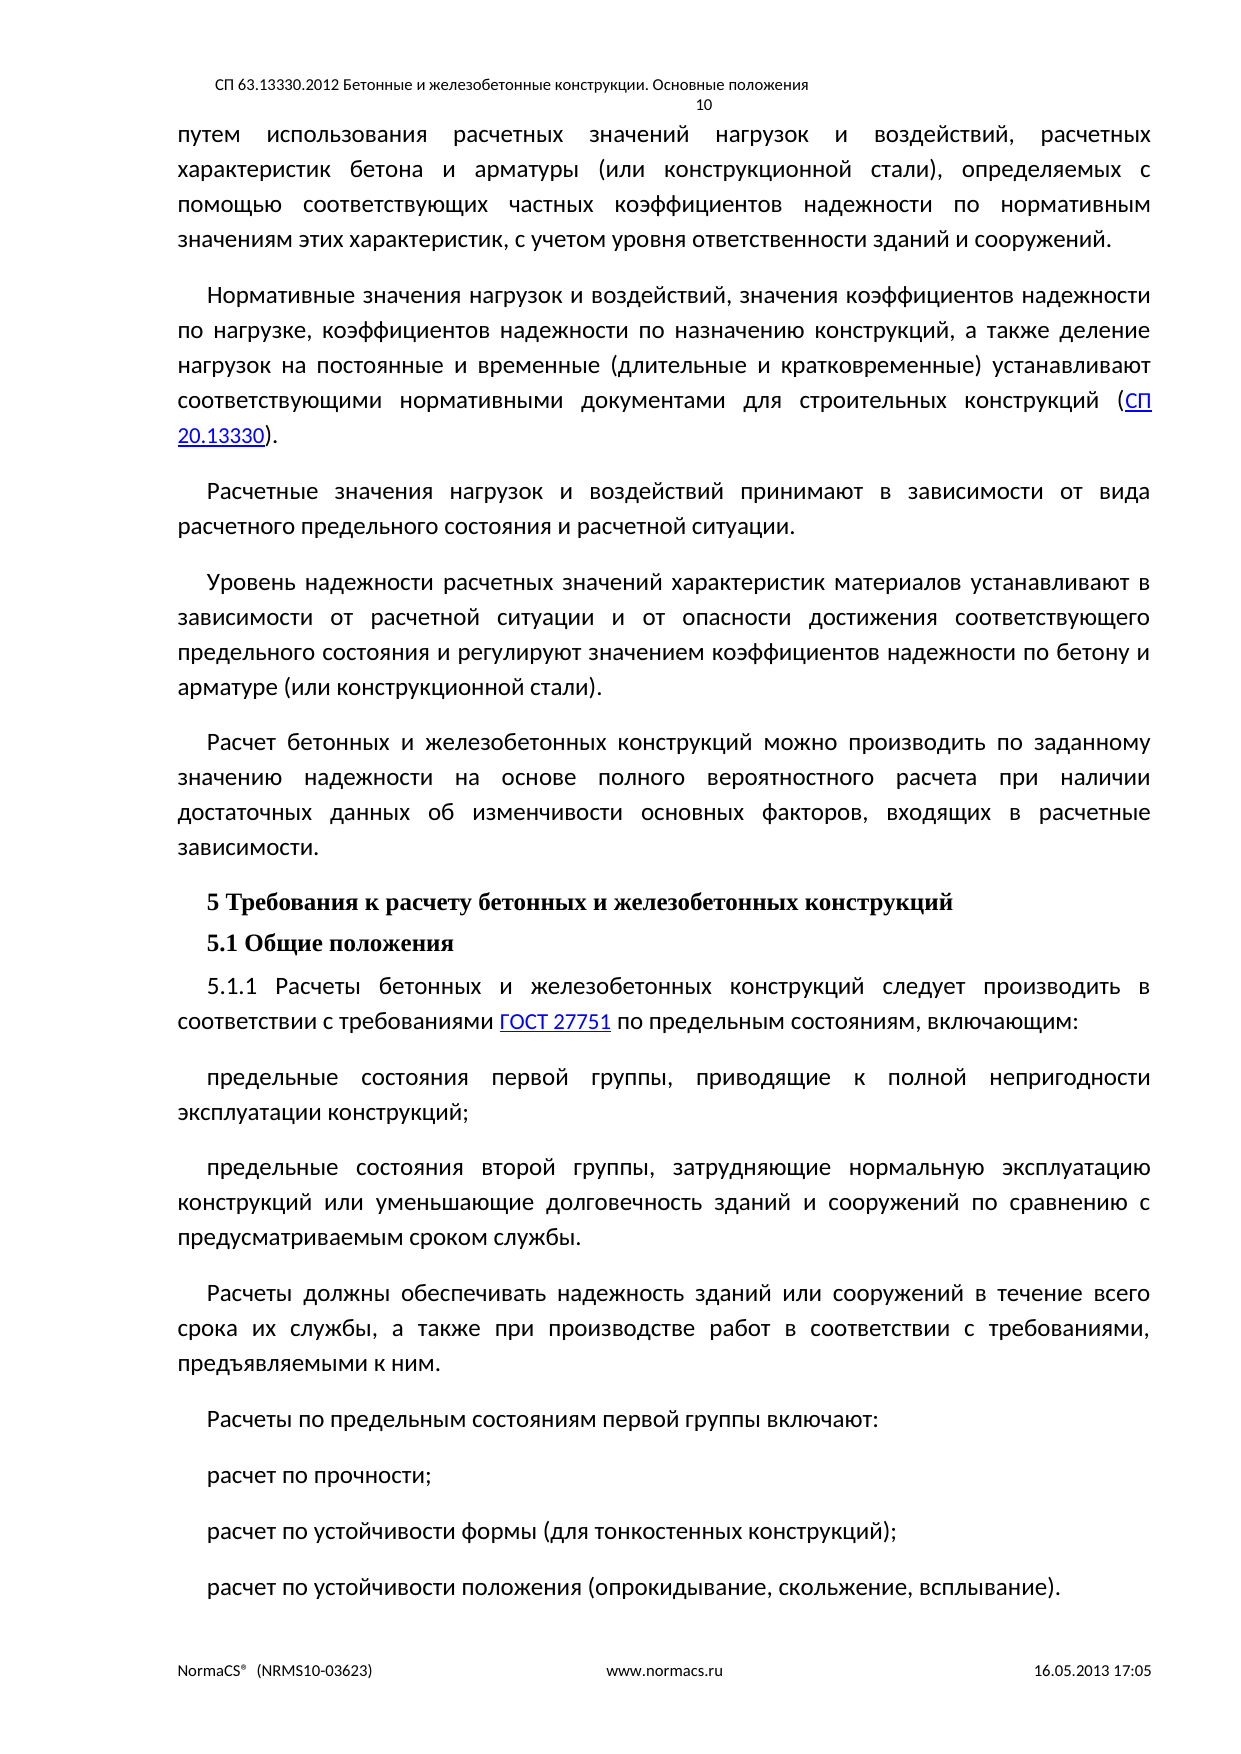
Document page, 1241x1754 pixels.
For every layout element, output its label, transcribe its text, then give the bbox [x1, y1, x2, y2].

subtitle 5 Требования к расчету бетонных и железобетонных конструкций [177, 887, 1152, 916]
text Расчеты должны обеспечивать надежность зданий или сооружений в течение всего срока их службы, а также при производстве работ в соответствии с требованиями, предъявляемыми к ним. [177, 1277, 1152, 1378]
subtitle 5.1 Общие положения [177, 928, 1152, 957]
text Расчет бетонных и железобетонных конструкций можно производить по заданному значению надежности на основе полного вероятностного расчета при наличии достаточных данных об изменчивости основных факторов, входящих в расчетные зависимости. [177, 726, 1152, 862]
text Уровень надежности расчетных значений характеристик материалов устанавливают в зависимости от расчетной ситуации и от опасности достижения соответствующего предельного состояния и регулируют значением коэффициентов надежности по бетону и арматуре (или конструкционной стали). [177, 566, 1152, 701]
text расчет по прочности; [177, 1459, 1152, 1489]
text 5.1.1 Расчеты бетонных и железобетонных конструкций следует производить в соответствии с требованиями ГОСТ 27751 по предельным состояниям, включающим: [177, 970, 1152, 1035]
text Нормативные значения нагрузок и воздействий, значения коэффициентов надежности по нагрузке, коэффициентов надежности по назначению конструкций, а также деление нагрузок на постоянные и временные (длительные и кратковременные) устанавливают соответствующими нормативными документами для строительных конструкций (СП 20.13330). [177, 279, 1152, 449]
text предельные состояния второй группы, затрудняющие нормальную эксплуатацию конструкций или уменьшающие долговечность зданий и сооружений по сравнению с предусматриваемым сроком службы. [177, 1151, 1152, 1252]
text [177, 118, 1152, 254]
text расчет по устойчивости формы (для тонкостенных конструкций); [177, 1515, 1152, 1545]
text Расчетные значения нагрузок и воздействий принимают в зависимости от вида расчетного предельного состояния и расчетной ситуации. [177, 475, 1152, 540]
text расчет по устойчивости положения (опрокидывание, скольжение, всплывание). [177, 1571, 1152, 1601]
text предельные состояния первой группы, приводящие к полной непригодности эксплуатации конструкций; [177, 1061, 1152, 1126]
text Расчеты по предельным состояниям первой группы включают: [177, 1403, 1152, 1434]
